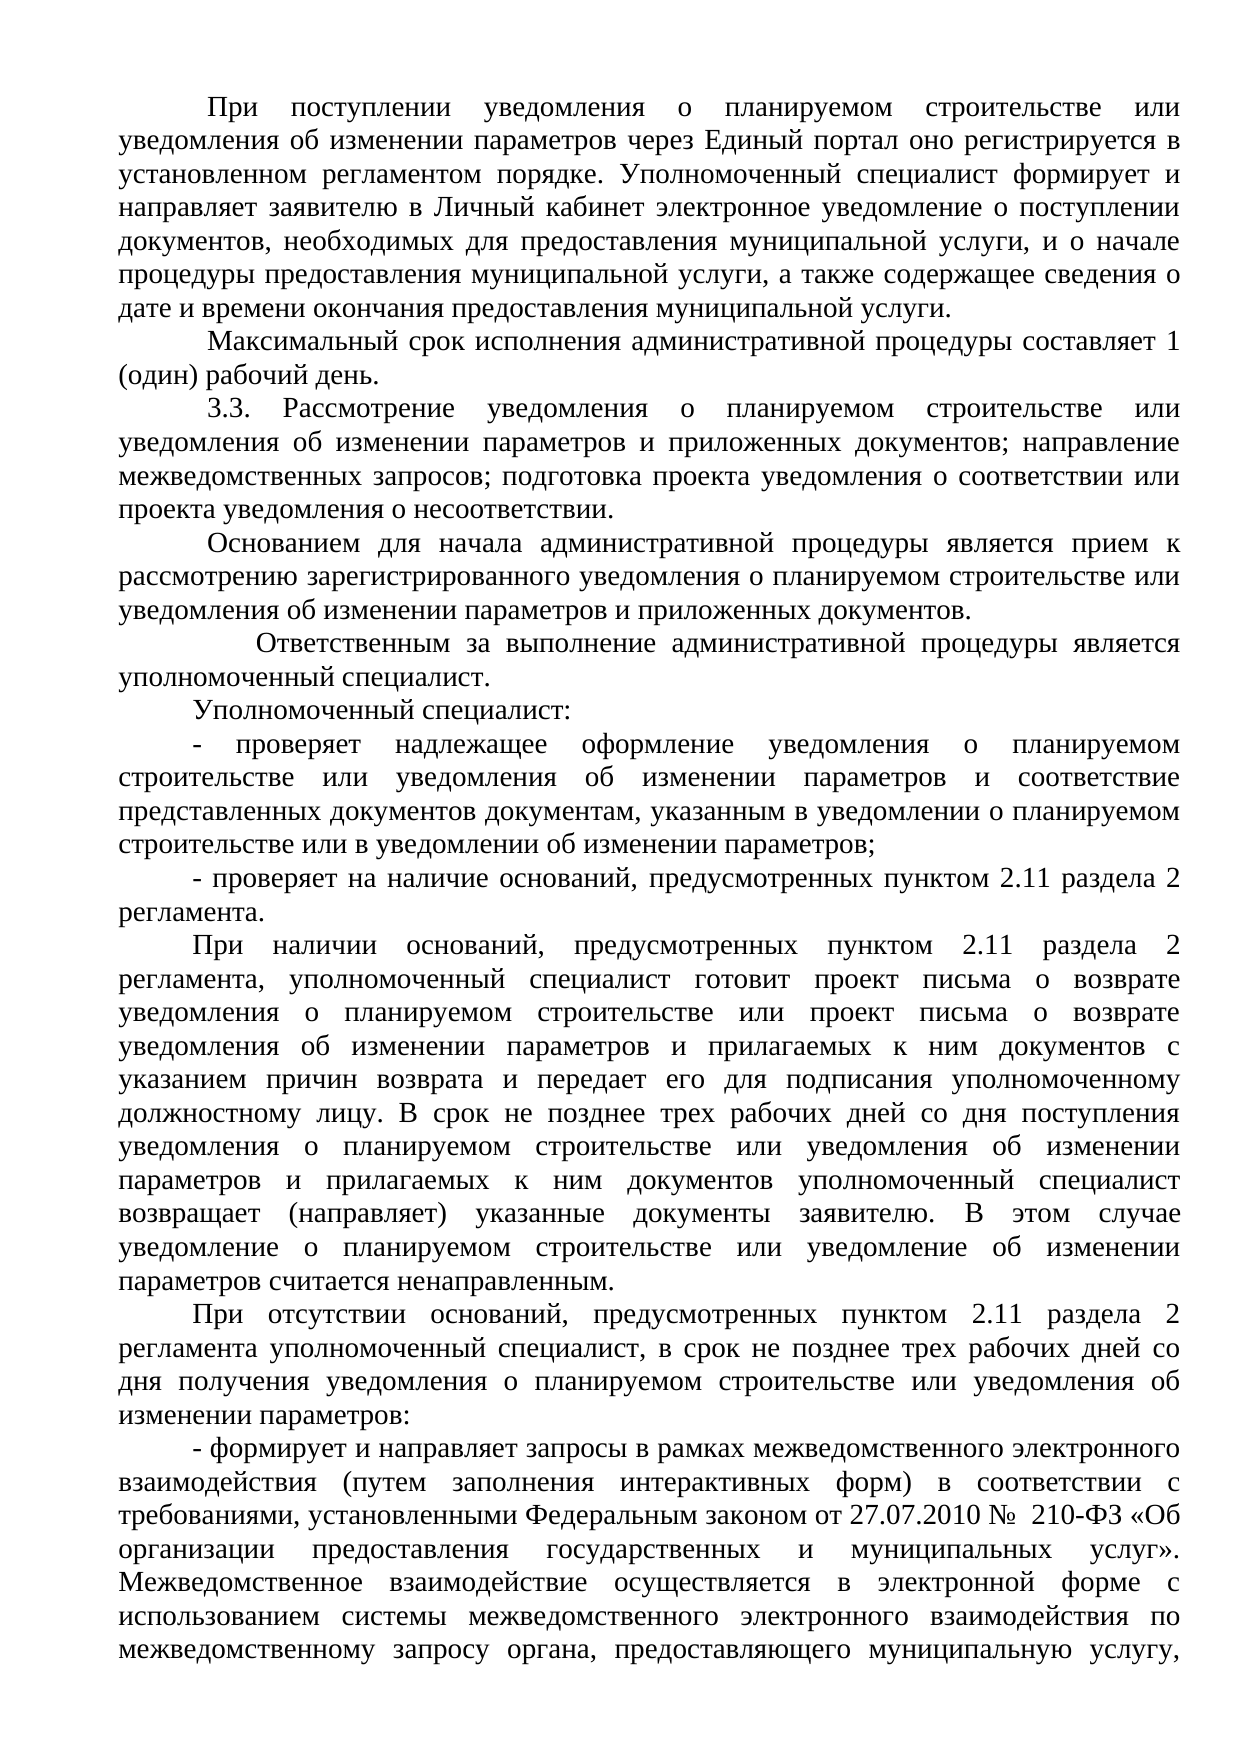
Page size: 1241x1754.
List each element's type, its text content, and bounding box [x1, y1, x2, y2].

text При поступлении уведомления о планируемом строительстве или уведомления об изменении параметров через Единый портал оно регистрируется в установленном регламентом порядке. Уполномоченный специалист формирует и направляет заявителю в Личный кабинет электронное уведомление о поступлении документов, необходимых для предоставления муниципальной услуги, и о начале процедуры предоставления муниципальной услуги, а также содержащее сведения о дате и времени окончания предоставления муниципальной услуги. [118, 89, 1181, 323]
list При наличии оснований, предусмотренных пунктом 2.11 раздела 2 регламента, уполномоченный специалист готовит проект письма о возврате уведомления о планируемом строительстве или проект письма о возврате уведомления об изменении параметров и прилагаемых к ним документов с указанием причин возврата и передает его для подписания уполномоченному должностному лицу. В срок не позднее трех рабочих дней со дня поступления уведомления о планируемом строительстве или уведомления об изменении параметров и прилагаемых к ним документов уполномоченный специалист возвращает (направляет) указанные документы заявителю. В этом случае уведомление о планируемом строительстве или уведомление об изменении параметров считается ненаправленным. [118, 927, 1181, 1296]
text Основанием для начала административной процедуры является прием к рассмотрению зарегистрированного уведомления о планируемом строительстве или уведомления об изменении параметров и приложенных документов. [118, 525, 1181, 625]
list - проверяет на наличие оснований, предусмотренных пунктом 2.11 раздела 2 регламента. [118, 860, 1181, 927]
list - проверяет надлежащее оформление уведомления о планируемом строительстве или уведомления об изменении параметров и соответствие представленных документов документам, указанным в уведомлении о планируемом строительстве или в уведомлении об изменении параметров; [118, 726, 1181, 860]
text Ответственным за выполнение административной процедуры является уполномоченный специалист. [118, 625, 1181, 692]
text Максимальный срок исполнения административной процедуры составляет 1 (один) рабочий день. [118, 323, 1181, 391]
list При отсутствии оснований, предусмотренных пунктом 2.11 раздела 2 регламента уполномоченный специалист, в срок не позднее трех рабочих дней со дня получения уведомления о планируемом строительстве или уведомления об изменении параметров: [118, 1296, 1181, 1430]
text 3.3. Рассмотрение уведомления о планируемом строительстве или уведомления об изменении параметров и приложенных документов; направление межведомственных запросов; подготовка проекта уведомления о соответствии или проекта уведомления о несоответствии. [118, 391, 1181, 525]
text Уполномоченный специалист: [118, 692, 1181, 726]
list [118, 1430, 1181, 1665]
